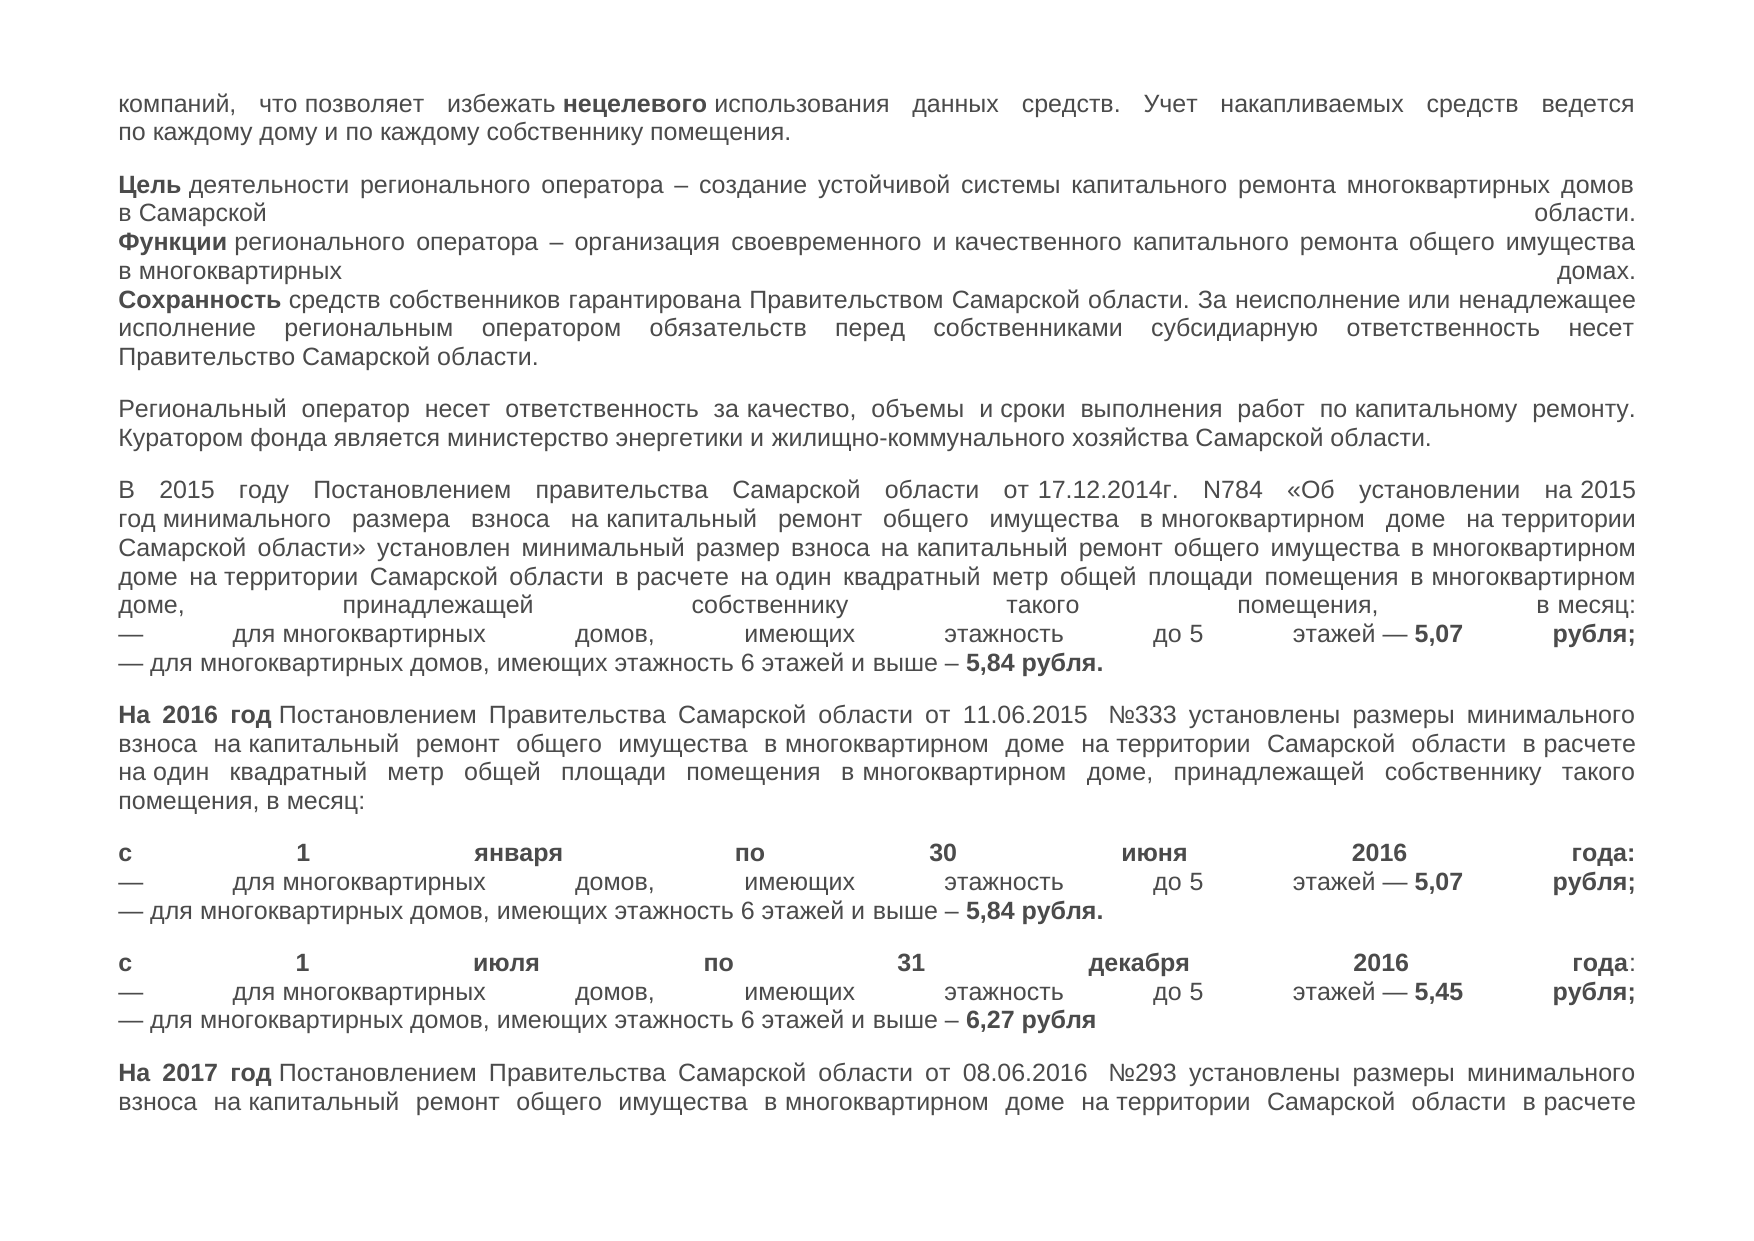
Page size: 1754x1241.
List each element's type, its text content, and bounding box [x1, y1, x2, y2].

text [118, 89, 1636, 146]
text Цель деятельности регионального оператора – создание устойчивой системы капитального ремонта многоквартирных домов в Самарской области. Функции регионального оператора – организация своевременного и качественного капитального ремонта общего имущества в многоквартирных домах. Сохранность средств собственников гарантирована Правительством Самарской области. За неисполнение или ненадлежащее исполнение региональным оператором обязательств перед собственниками субсидиарную ответственность несет Правительство Самарской области. [118, 169, 1636, 371]
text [118, 1058, 1636, 1115]
text В 2015 году Постановлением правительства Самарской области от 17.12.2014г. N784 «Об установлении на 2015 год минимального размера взноса на капитальный ремонт общего имущества в многоквартирном доме на территории Самарской области» установлен минимальный размер взноса на капитальный ремонт общего имущества в многоквартирном доме на территории Самарской области в расчете на один квадратный метр общей площади помещения в многоквартирном доме, принадлежащей собственнику такого помещения, в месяц: — для многоквартирных домов, имеющих этажность до 5 этажей — 5,07 рубля; — для многоквартирных домов, имеющих этажность 6 этажей и выше – 5,84 рубля. [118, 475, 1636, 676]
text с 1 июля по 31 декабря 2016 года: — для многоквартирных домов, имеющих этажность до 5 этажей — 5,45 рубля; — для многоквартирных домов, имеющих этажность 6 этажей и выше – 6,27 рубля [118, 948, 1636, 1034]
text Региональный оператор несет ответственность за качество, объемы и сроки выполнения работ по капитальному ремонту. Куратором фонда является министерство энергетики и жилищно-коммунального хозяйства Самарской области. [118, 394, 1636, 452]
text с 1 января по 30 июня 2016 года: — для многоквартирных домов, имеющих этажность до 5 этажей — 5,07 рубля; — для многоквартирных домов, имеющих этажность 6 этажей и выше – 5,84 рубля. [118, 838, 1636, 924]
text На 2016 год Постановлением Правительства Самарской области от 11.06.2015 №333 установлены размеры минимального взноса на капитальный ремонт общего имущества в многоквартирном доме на территории Самарской области в расчете на один квадратный метр общей площади помещения в многоквартирном доме, принадлежащей собственнику такого помещения, в месяц: [118, 700, 1636, 815]
